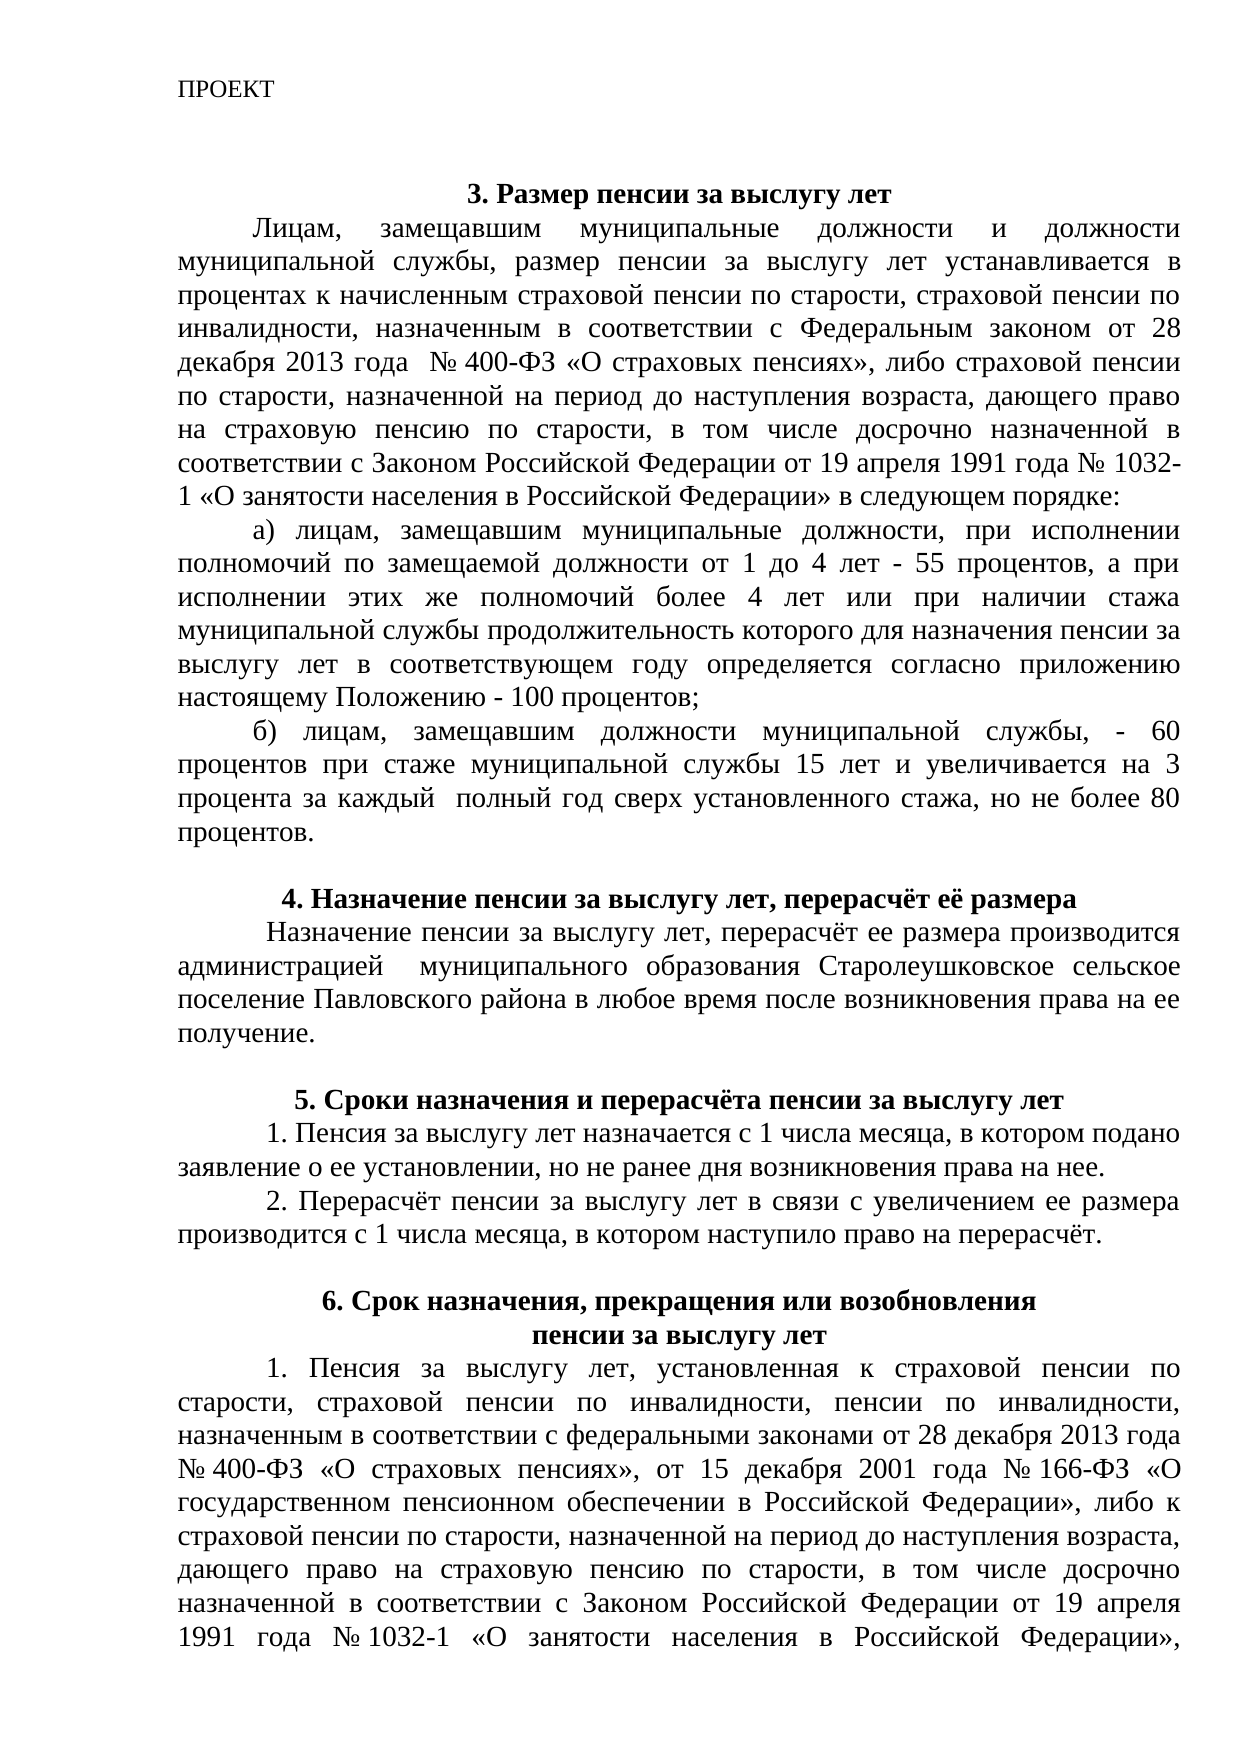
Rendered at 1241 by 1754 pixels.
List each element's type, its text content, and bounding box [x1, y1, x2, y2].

subtitle 3. Размер пенсии за выслугу лет [177, 176, 1181, 210]
subtitle 4. Назначение пенсии за выслугу лет, перерасчёт её размера [177, 881, 1181, 914]
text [177, 1350, 1181, 1652]
text Назначение пенсии за выслугу лет, перерасчёт ее размера производится администрацией муниципального образования Старолеушковское сельское поселение Павловского района в любое время после возникновения права на ее получение. [177, 914, 1181, 1048]
subtitle 5. Сроки назначения и перерасчёта пенсии за выслугу лет [177, 1082, 1181, 1116]
subtitle пенсии за выслугу лет [177, 1317, 1181, 1350]
subtitle 6. Срок назначения, прекращения или возобновления [177, 1283, 1181, 1317]
text 2. Перерасчёт пенсии за выслугу лет в связи с увеличением ее размера производится с 1 числа месяца, в котором наступило право на перерасчёт. [177, 1183, 1181, 1250]
text а) лицам, замещавшим муниципальные должности, при исполнении полномочий по замещаемой должности от 1 до 4 лет - 55 процентов, а при исполнении этих же полномочий более 4 лет или при наличии стажа муниципальной службы продолжительность которого для назначения пенсии за выслугу лет в соответствующем году определяется согласно приложению настоящему Положению - 100 процентов; [177, 512, 1181, 713]
text Лицам, замещавшим муниципальные должности и должности муниципальной службы, размер пенсии за выслугу лет устанавливается в процентах к начисленным страховой пенсии по старости, страховой пенсии по инвалидности, назначенным в соответствии с Федеральным законом от 28 декабря 2013 года № 400-ФЗ «О страховых пенсиях», либо страховой пенсии по старости, назначенной на период до наступления возраста, дающего право на страховую пенсию по старости, в том числе досрочно назначенной в соответствии с Законом Российской Федерации от 19 апреля 1991 года № 1032-1 «О занятости населения в Российской Федерации» в следующем порядке: [177, 210, 1181, 512]
text б) лицам, замещавшим должности муниципальной службы, - 60 процентов при стаже муниципальной службы 15 лет и увеличивается на 3 процента за каждый полный год сверх установленного стажа, но не более 80 процентов. [177, 713, 1181, 847]
text 1. Пенсия за выслугу лет назначается с 1 числа месяца, в котором подано заявление о ее установлении, но не ранее дня возникновения права на нее. [177, 1116, 1181, 1183]
